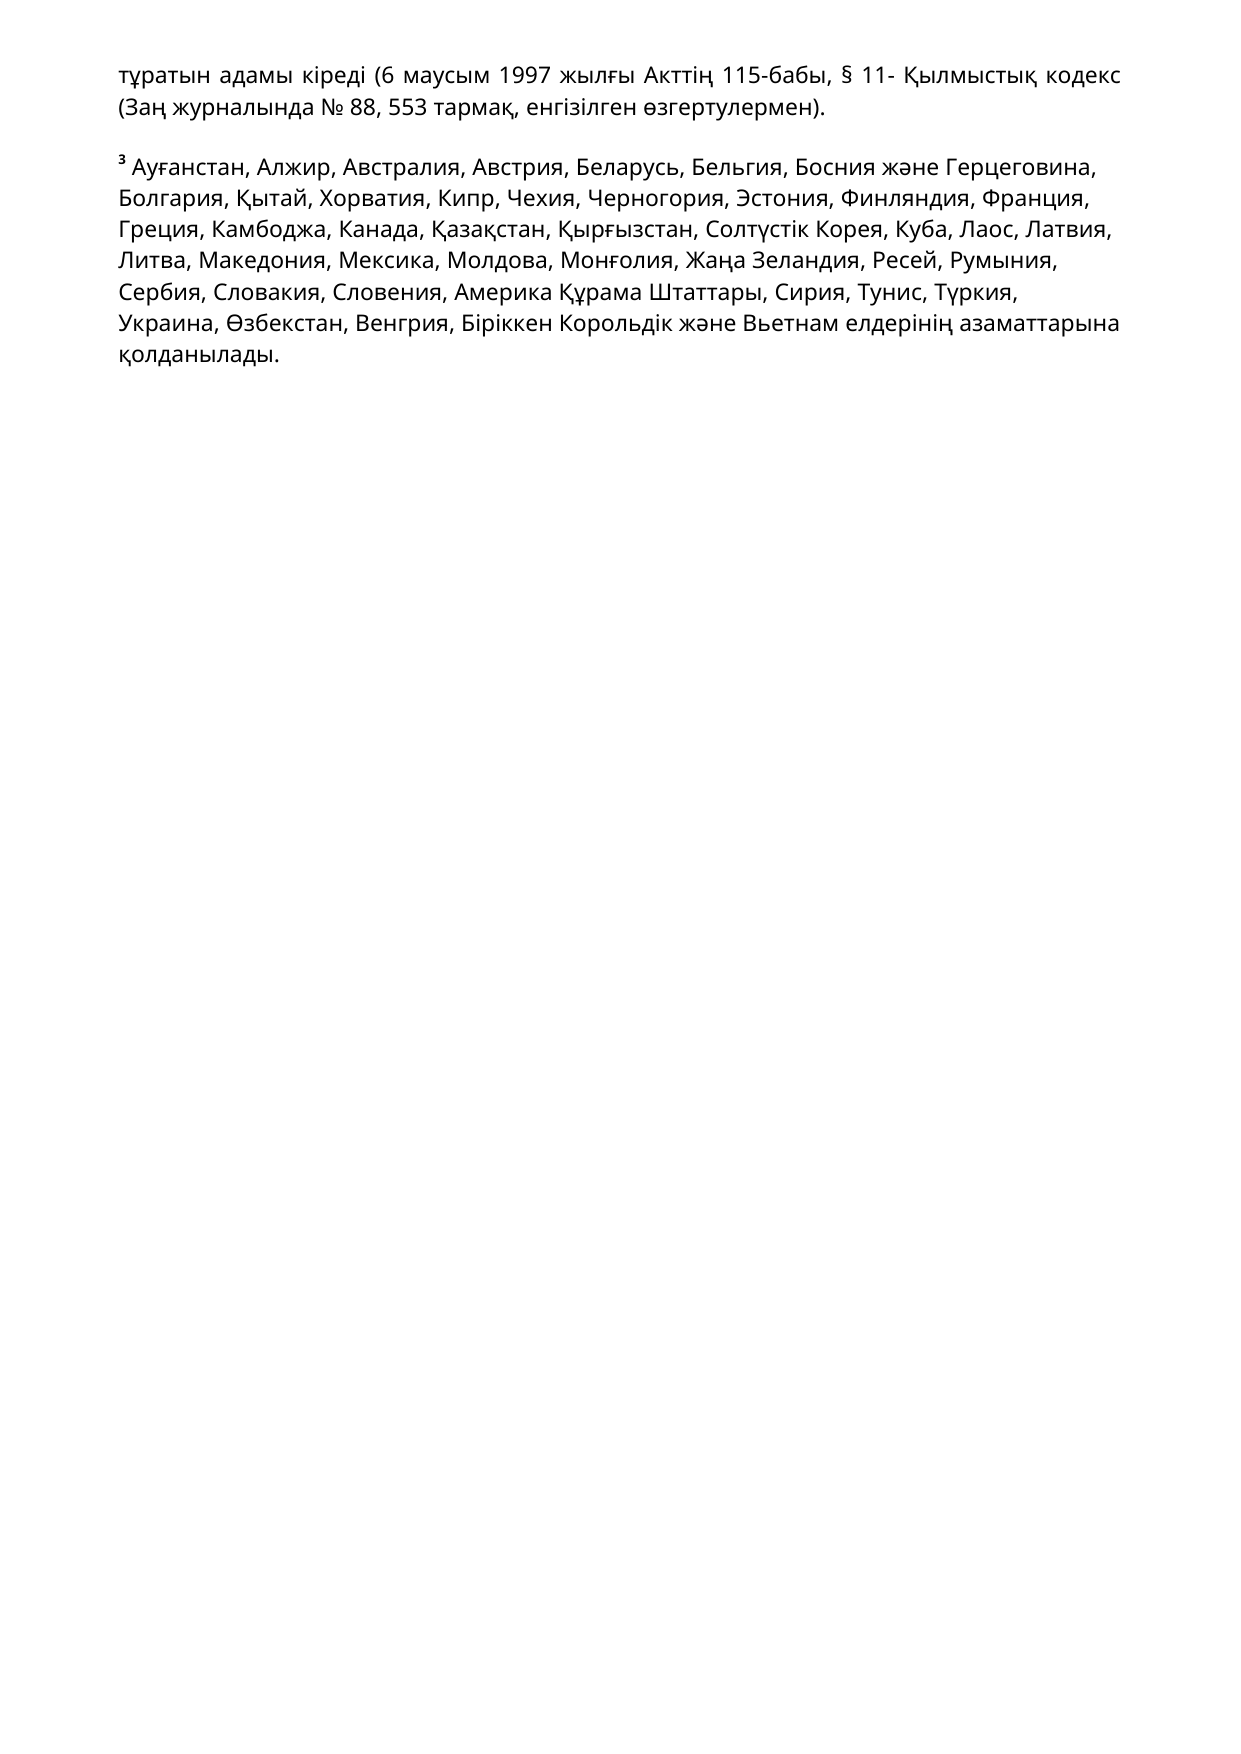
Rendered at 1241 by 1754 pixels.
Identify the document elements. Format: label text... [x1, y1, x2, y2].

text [118, 59, 1122, 122]
text 3 Ауғанстан, Алжир, Австралия, Австрия, Беларусь, Бельгия, Босния және Герцеговина, Болгария, Қытай, Хорватия, Кипр, Чехия, Черногория, Эстония, Финляндия, Франция, Греция, Камбоджа, Канада, Қазақстан, Қырғызстан, Солтүстік Корея, Куба, Лаос, Латвия, Литва, Македония, Мексика, Молдова, Монғолия, Жаңа Зеландия, Ресей, Румыния, Сербия, Словакия, Словения, Америка Құрама Штаттары, Сирия, Тунис, Түркия, Украина, Өзбекстан, Венгрия, Біріккен Корольдік және Вьетнам елдерінің азаматтарына қолданылады. [118, 150, 1122, 369]
